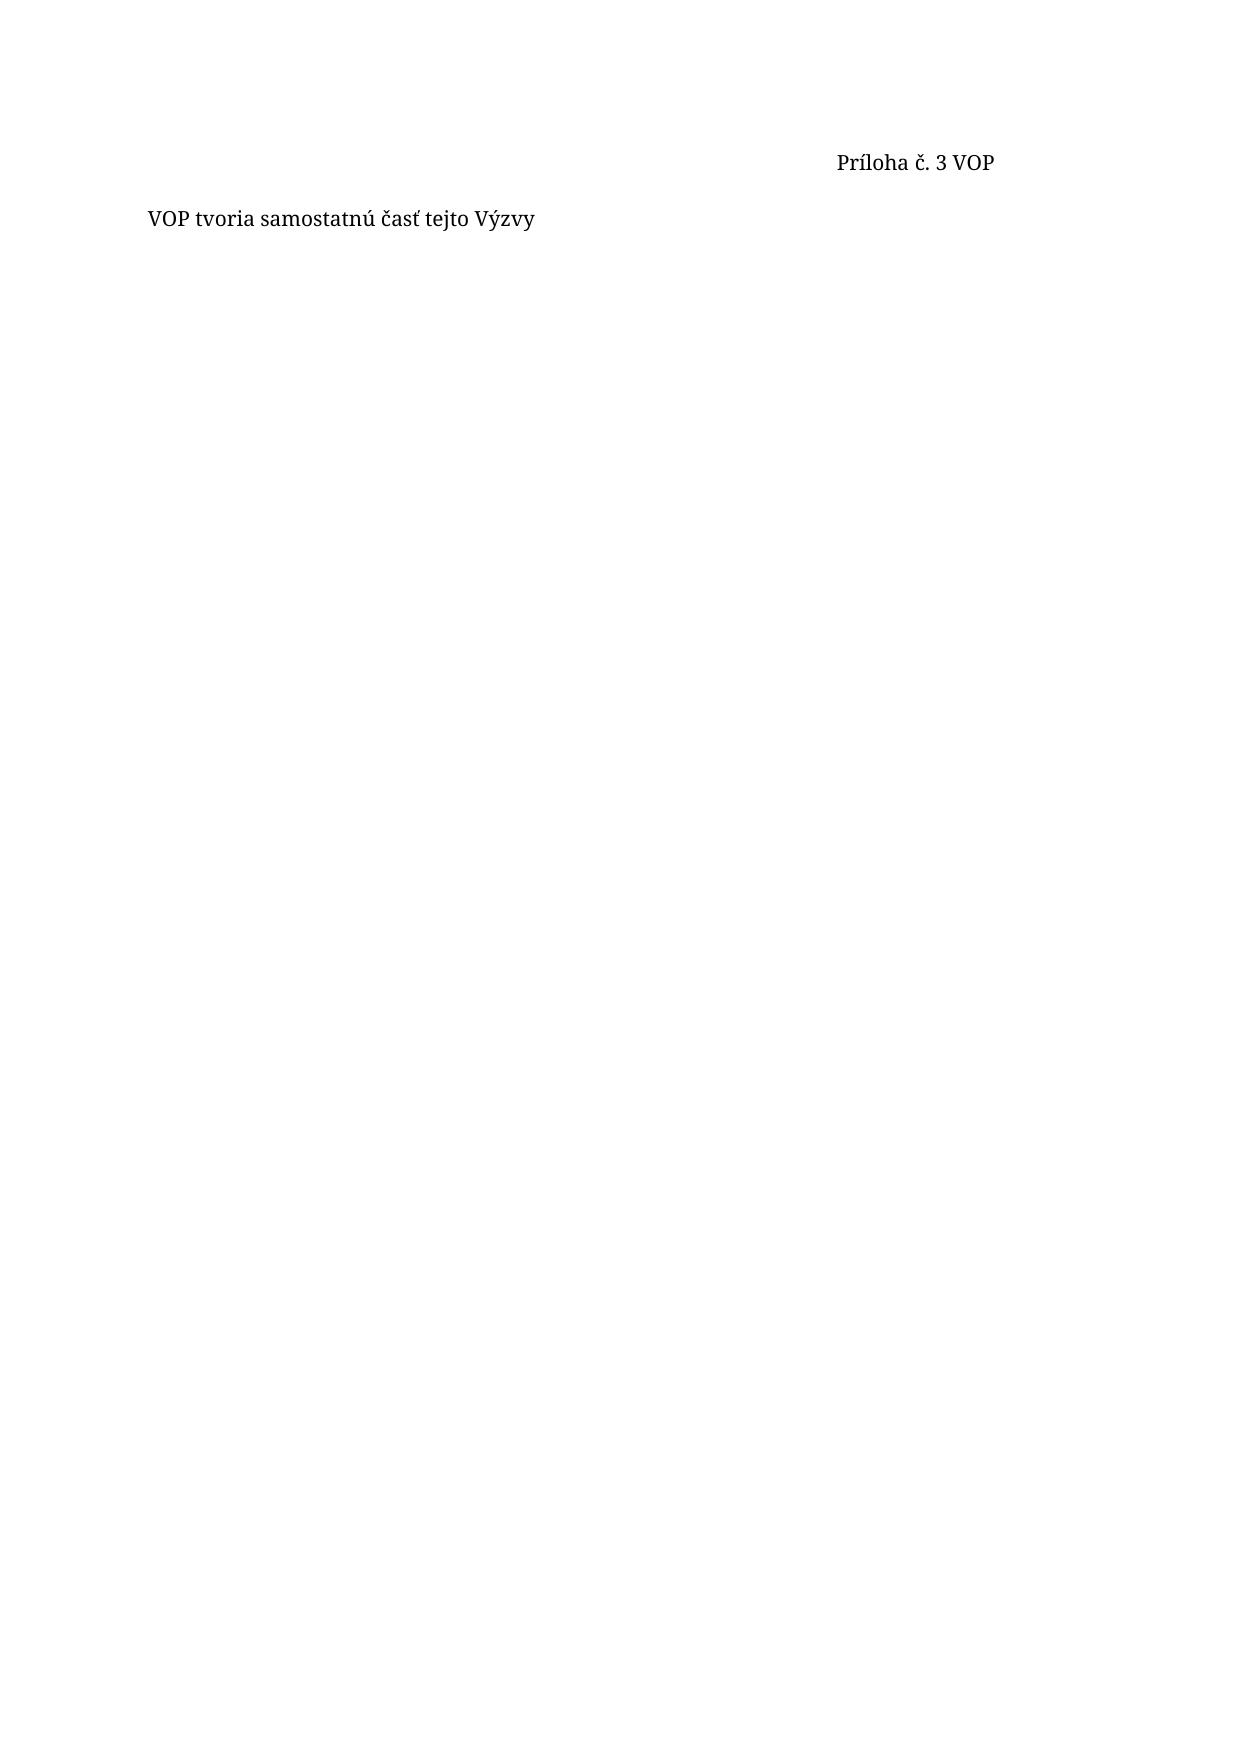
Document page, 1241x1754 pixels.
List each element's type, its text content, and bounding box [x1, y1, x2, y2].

text VOP tvoria samostatnú časť tejto Výzvy [148, 204, 1093, 233]
text Príloha č. 3 VOP [738, 148, 1093, 176]
